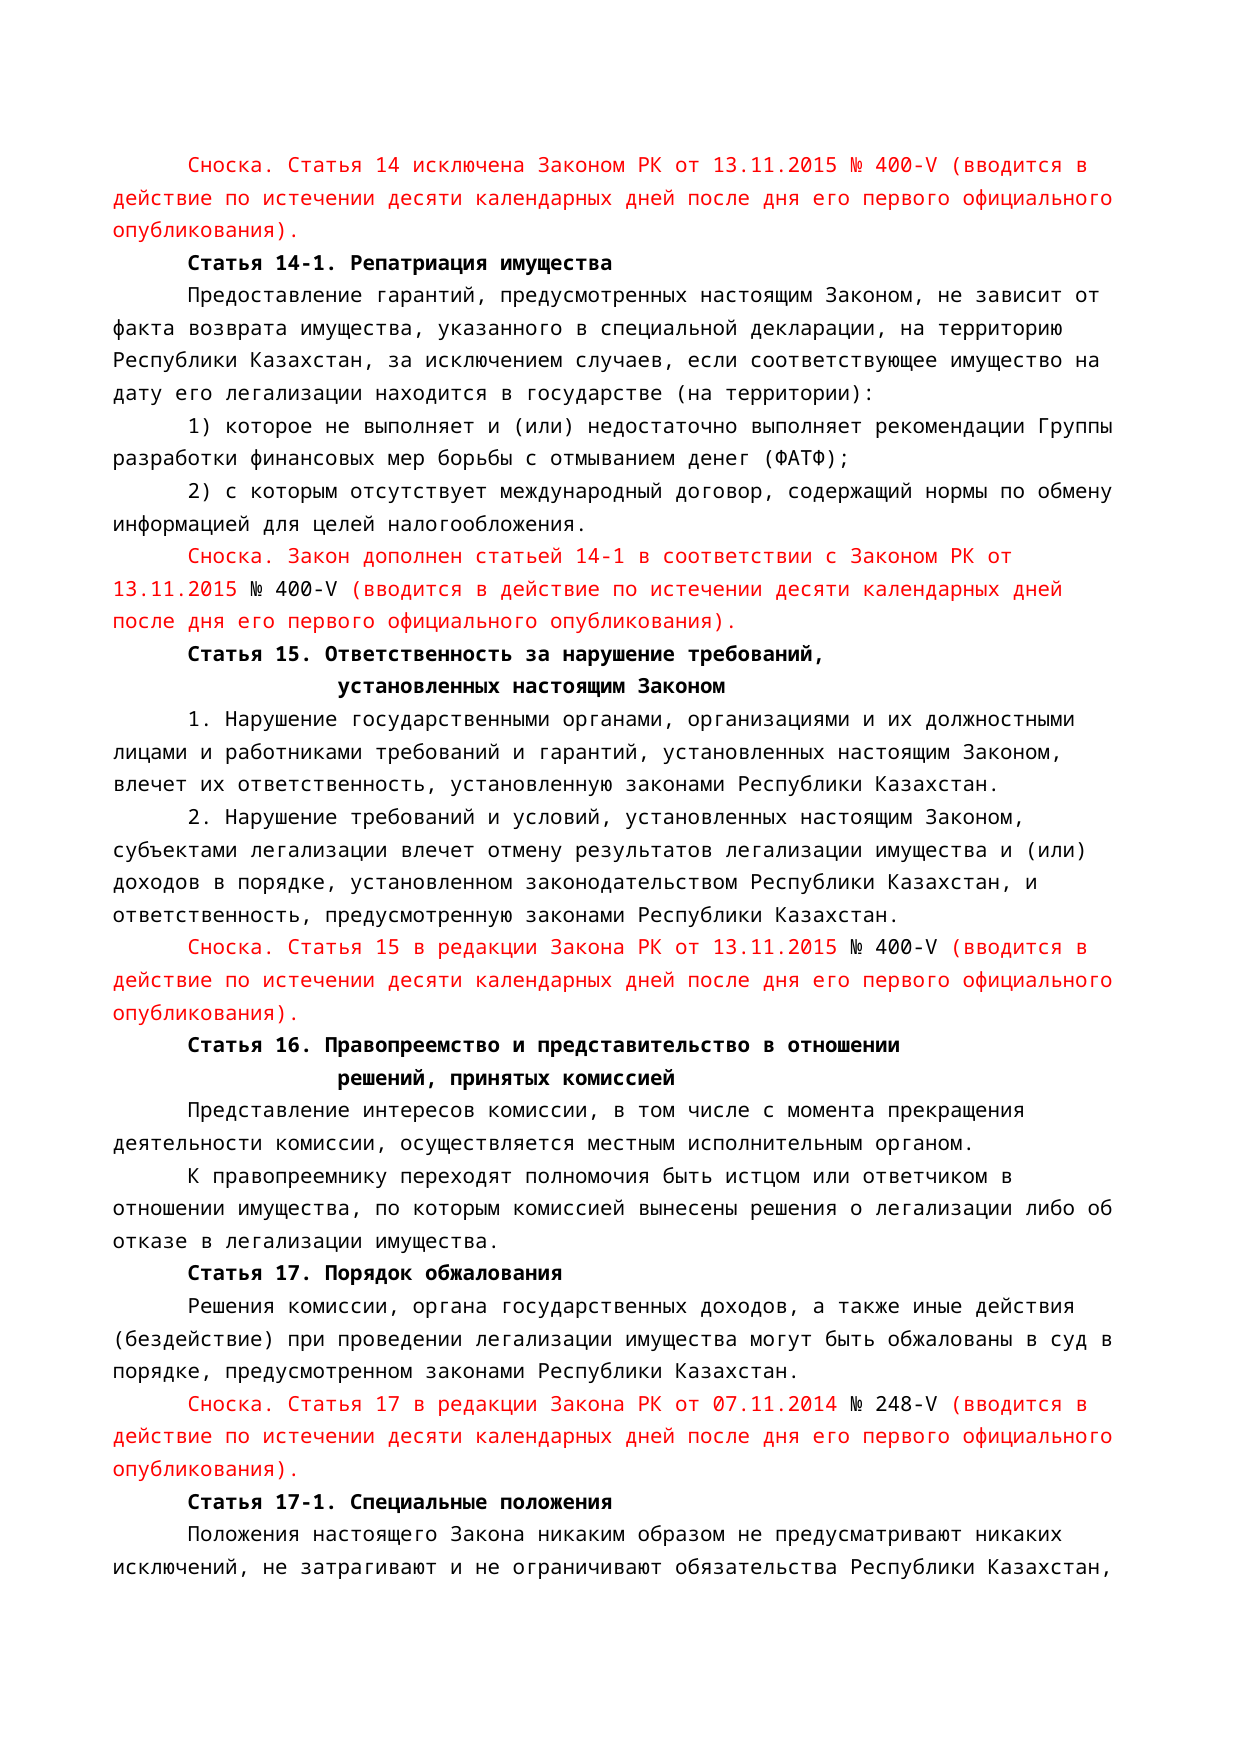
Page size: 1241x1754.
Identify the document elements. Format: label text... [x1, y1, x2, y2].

text Статья 14-1. Репатриация имущества [112, 248, 1128, 276]
text Решения комиссии, органа государственных доходов, а также иные действия (бездействие) при проведении легализации имущества могут быть обжалованы в суд в порядке, предусмотренном законами Республики Казахстан. Сноска. Статья 17 в редакции Закона РК от 07.11.2014 № 248-V (вводится в действие по истечении десяти календарных дней после дня его первого официального опубликования). [112, 1291, 1128, 1483]
text Статья 16. Правопреемство и представительство в отношении решений, принятых комиссией [112, 1030, 1128, 1091]
text Представление интересов комиссии, в том числе с момента прекращения деятельности комиссии, осуществляется местным исполнительным органом. К правопреемнику переходят полномочия быть истцом или ответчиком в отношении имущества, по которым комиссией вынесены решения о легализации либо об отказе в легализации имущества. [112, 1096, 1128, 1254]
text Статья 17-1. Специальные положения [112, 1487, 1128, 1515]
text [112, 1519, 1128, 1580]
text 1. Нарушение государственными органами, организациями и их должностными лицами и работниками требований и гарантий, установленных настоящим Законом, влечет их ответственность, установленную законами Республики Казахстан. 2. Нарушение требований и условий, установленных настоящим Законом, субъектами легализации влечет отмену результатов легализации имущества и (или) доходов в порядке, установленном законодательством Республики Казахстан, и ответственность, предусмотренную законами Республики Казахстан. Сноска. Статья 15 в редакции Закона РК от 13.11.2015 № 400-V (вводится в действие по истечении десяти календарных дней после дня его первого официального опубликования). [112, 704, 1128, 1026]
text Статья 17. Порядок обжалования [112, 1258, 1128, 1287]
text Статья 15. Ответственность за нарушение требований, установленных настоящим Законом [112, 639, 1128, 700]
text Предоставление гарантий, предусмотренных настоящим Законом, не зависит от факта возврата имущества, указанного в специальной декларации, на территорию Республики Казахстан, за исключением случаев, если соответствующее имущество на дату его легализации находится в государстве (на территории): 1) которое не выполняет и (или) недостаточно выполняет рекомендации Группы разработки финансовых мер борьбы с отмыванием денег (ФАТФ); 2) с которым отсутствует международный договор, содержащий нормы по обмену информацией для целей налогообложения. Сноска. Закон дополнен статьей 14-1 в соответствии с Законом РК от 13.11.2015 № 400-V (вводится в действие по истечении десяти календарных дней после дня его первого официального опубликования). [112, 280, 1128, 635]
text Сноска. Статья 14 исключена Законом РК от 13.11.2015 № 400-V (вводится в действие по истечении десяти календарных дней после дня его первого официального опубликования). [112, 150, 1128, 244]
